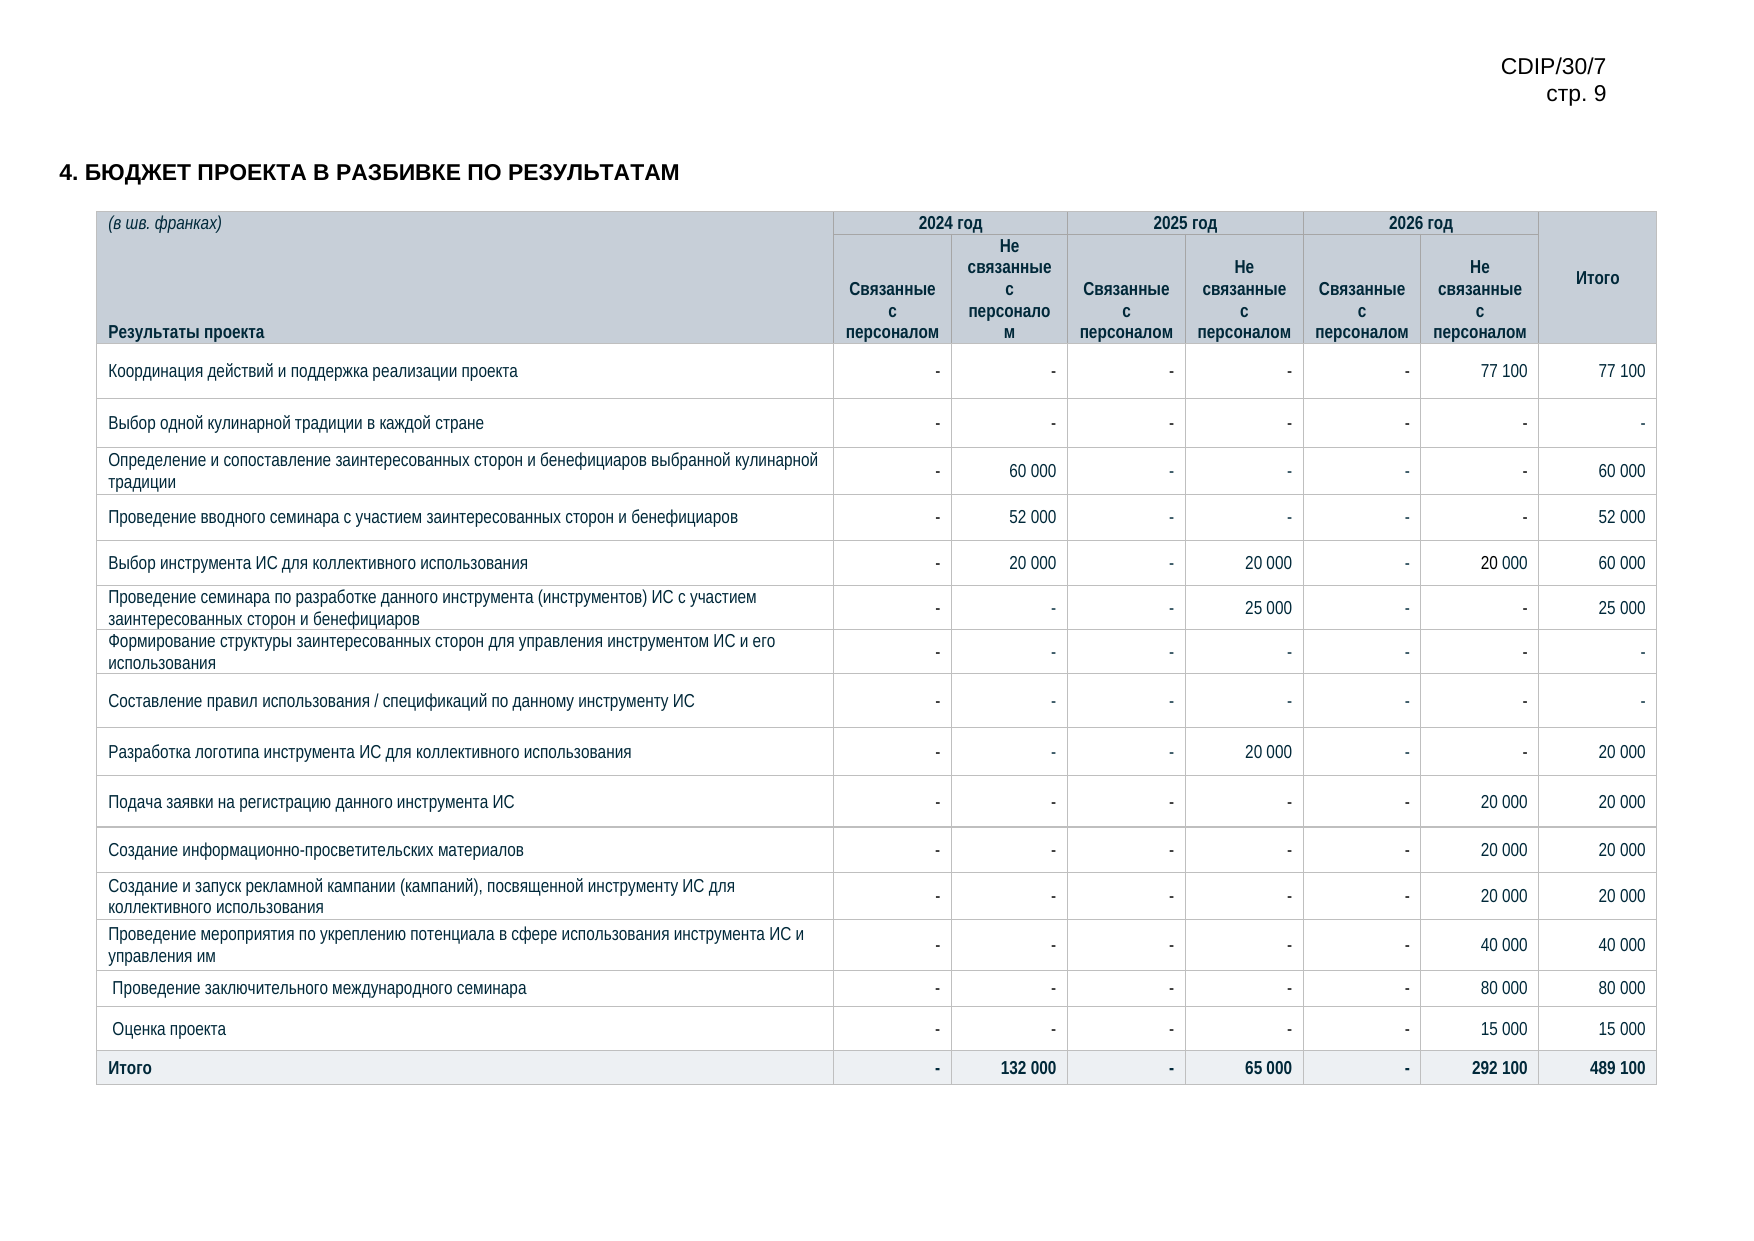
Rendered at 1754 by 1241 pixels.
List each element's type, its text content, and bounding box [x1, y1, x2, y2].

picture [299, 903, 305, 913]
table_cell - [1186, 344, 1303, 397]
picture [313, 559, 319, 569]
picture [506, 748, 510, 758]
picture [108, 478, 115, 488]
picture [109, 903, 113, 913]
table_cell - [952, 728, 1067, 775]
picture [487, 559, 492, 567]
picture [1608, 364, 1615, 370]
table_cell - [1186, 828, 1303, 872]
table_cell - [1539, 399, 1656, 447]
picture [606, 513, 612, 523]
picture [155, 456, 160, 466]
picture [663, 882, 673, 892]
picture [145, 930, 150, 940]
picture [417, 748, 423, 758]
table_cell - [1068, 971, 1185, 1006]
table_cell - [1304, 399, 1420, 447]
picture [379, 637, 384, 645]
table_cell - [1186, 1007, 1303, 1050]
picture [662, 930, 668, 940]
picture [192, 846, 198, 856]
picture [1609, 511, 1615, 520]
picture [310, 906, 318, 913]
table_cell Итого [97, 1051, 833, 1084]
table_cell - [1421, 728, 1538, 775]
table_cell - [1186, 495, 1303, 539]
table_cell 20 000 [1421, 541, 1538, 585]
picture [354, 367, 360, 377]
table_cell - [952, 630, 1067, 673]
picture [155, 593, 161, 601]
table_cell - [952, 674, 1067, 727]
picture [439, 984, 443, 994]
picture [173, 903, 179, 912]
picture [404, 748, 410, 758]
picture [137, 513, 143, 521]
picture [611, 593, 617, 603]
picture [624, 748, 630, 758]
picture [235, 846, 239, 856]
picture [553, 637, 558, 645]
picture [235, 513, 241, 523]
picture [226, 637, 234, 647]
picture [237, 984, 242, 994]
table_header (в шв. франках) [97, 212, 833, 234]
table_cell 65 000 [1186, 1051, 1303, 1084]
picture [738, 593, 743, 603]
picture [378, 930, 384, 940]
picture [326, 367, 331, 377]
picture [509, 513, 515, 521]
table_cell - [1186, 399, 1303, 447]
picture [550, 882, 556, 892]
table_cell - [834, 630, 951, 673]
picture [142, 952, 148, 960]
picture [143, 637, 147, 647]
table_header Итого [1539, 212, 1656, 343]
table_cell - [834, 344, 951, 397]
picture [226, 748, 233, 758]
picture [207, 615, 213, 625]
table_cell - [1068, 776, 1185, 826]
table_cell - [952, 1007, 1067, 1050]
table_cell 132 000 [952, 1051, 1067, 1084]
table_cell - [1068, 630, 1185, 673]
picture [292, 559, 298, 569]
table_cell - [834, 399, 951, 447]
picture [1247, 557, 1253, 566]
picture [355, 559, 359, 569]
picture [170, 846, 175, 856]
picture [135, 697, 142, 707]
table_cell 15 000 [1421, 1007, 1538, 1050]
picture [527, 637, 533, 647]
table_cell Результаты проекта [97, 234, 833, 343]
picture [396, 637, 402, 647]
picture [354, 846, 361, 856]
picture [653, 697, 662, 707]
picture [596, 930, 602, 940]
picture [503, 559, 509, 569]
table_cell Оценка проекта [97, 1007, 833, 1050]
table_cell - [1421, 674, 1538, 727]
picture [753, 637, 758, 647]
picture [451, 798, 455, 808]
picture [456, 798, 461, 808]
table_cell Проведение мероприятия по укреплению потенциала в сфере использования инструмента ИС и управления им [97, 920, 833, 969]
table_cell - [952, 399, 1067, 447]
picture [323, 456, 328, 466]
table_cell - [1186, 873, 1303, 919]
table_cell Создание и запуск рекламной кампании (кампаний), посвященной инструменту ИС для коллективного использования [97, 873, 833, 919]
picture [152, 745, 158, 758]
picture [168, 748, 175, 758]
picture [290, 882, 294, 892]
picture [235, 559, 242, 569]
picture [628, 930, 634, 938]
table_cell - [1304, 495, 1420, 539]
table_cell Координация действий и поддержка реализации проекта [97, 344, 833, 397]
table_cell Разработка логотипа инструмента ИС для коллективного использования [97, 728, 833, 775]
picture [345, 882, 350, 892]
picture [597, 882, 603, 892]
picture [465, 984, 470, 994]
table_cell 292 100 [1421, 1051, 1538, 1084]
picture [275, 593, 281, 603]
picture [411, 930, 417, 940]
table_cell 25 000 [1539, 586, 1656, 629]
picture [399, 593, 405, 603]
table_cell Выбор инструмента ИС для коллективного использования [97, 541, 833, 585]
picture [199, 798, 203, 808]
table_cell 25 000 [1186, 586, 1303, 629]
picture [420, 849, 426, 856]
picture [607, 748, 613, 758]
picture [510, 593, 516, 603]
picture [266, 419, 272, 429]
picture [360, 456, 366, 466]
picture [109, 590, 116, 603]
picture [191, 637, 197, 647]
picture [699, 593, 704, 603]
picture [488, 882, 492, 892]
picture [264, 984, 271, 994]
picture [368, 419, 373, 427]
table_cell - [834, 674, 951, 727]
table_cell - [1304, 971, 1420, 1006]
table_cell - [1539, 674, 1656, 727]
table_cell - [952, 920, 1067, 969]
table_cell - [1068, 1007, 1185, 1050]
picture [558, 748, 564, 758]
picture [719, 882, 725, 892]
picture [770, 927, 777, 937]
picture [479, 930, 485, 940]
table_cell - [1186, 674, 1303, 727]
table_cell Связанные с персоналом [1068, 235, 1185, 343]
picture [257, 798, 261, 808]
table_cell Проведение семинара по разработке данного инструмента (инструментов) ИС с участием заинтересованных сторон и бенефициаров [97, 586, 833, 629]
picture [698, 930, 705, 940]
table_cell 20 000 [1186, 728, 1303, 775]
picture [632, 510, 638, 523]
picture [338, 559, 344, 569]
picture [133, 615, 139, 625]
picture [1599, 1022, 1603, 1033]
picture [109, 510, 116, 523]
table_cell - [952, 586, 1067, 629]
picture [191, 798, 196, 806]
picture [597, 593, 601, 603]
picture [240, 419, 246, 429]
table_cell - [1068, 586, 1185, 629]
table_cell - [1068, 1051, 1185, 1084]
picture [404, 637, 410, 647]
picture [1481, 986, 1488, 994]
picture [589, 640, 595, 647]
picture [198, 903, 202, 913]
table_cell - [1304, 828, 1420, 872]
picture [178, 419, 184, 429]
picture [531, 697, 537, 707]
table_cell 20 000 [1421, 873, 1538, 919]
picture [380, 419, 386, 429]
table_cell - [1304, 1007, 1420, 1050]
picture [532, 930, 537, 940]
table_cell - [1068, 728, 1185, 775]
table_cell - [1068, 873, 1185, 919]
picture [237, 593, 243, 603]
table_cell 40 000 [1539, 920, 1656, 969]
picture [362, 798, 368, 808]
picture [793, 456, 799, 466]
table_cell 20 000 [1539, 776, 1656, 826]
picture [493, 984, 499, 994]
table_cell - [834, 828, 951, 872]
picture [371, 882, 377, 892]
table_cell - [834, 448, 951, 494]
table_cell - [1068, 399, 1185, 447]
picture [288, 748, 295, 758]
table_cell - [1304, 586, 1420, 629]
table_cell - [1421, 630, 1538, 673]
picture [252, 513, 256, 523]
picture [1247, 602, 1253, 611]
picture [1481, 939, 1487, 946]
picture [749, 930, 756, 940]
picture [228, 559, 234, 569]
table_cell - [834, 495, 951, 539]
table_cell - [1421, 495, 1538, 539]
picture [224, 419, 230, 429]
picture [388, 846, 394, 856]
picture [170, 882, 175, 892]
table_cell - [834, 971, 951, 1006]
picture [275, 846, 281, 856]
picture [152, 697, 157, 705]
picture [155, 930, 161, 938]
table_cell Проведение вводного семинара с участием заинтересованных сторон и бенефициаров [97, 495, 833, 539]
picture [259, 903, 264, 911]
picture [731, 513, 736, 521]
table_cell - [1421, 399, 1538, 447]
picture [444, 846, 448, 856]
picture [145, 513, 150, 523]
picture [201, 513, 207, 522]
table_header 2025 год [1068, 212, 1303, 234]
table_cell - [1304, 541, 1420, 585]
picture [752, 593, 756, 603]
table_cell - [1539, 630, 1656, 673]
picture [181, 903, 187, 913]
picture [414, 513, 419, 523]
table_cell - [834, 873, 951, 919]
picture [356, 700, 362, 707]
table_cell 20 000 [1539, 728, 1656, 775]
table_cell - [1068, 448, 1185, 494]
picture [270, 930, 277, 940]
table_cell - [1068, 828, 1185, 872]
table_cell 60 000 [1539, 448, 1656, 494]
picture [423, 882, 428, 892]
table_cell - [834, 586, 951, 629]
table_cell Проведение заключительного международного семинара [97, 971, 833, 1006]
table_cell Не связанные с персоналом [952, 235, 1067, 343]
table_cell - [1304, 448, 1420, 494]
table_cell - [1186, 920, 1303, 969]
table_cell Определение и сопоставление заинтересованных сторон и бенефициаров выбранной кулинарной традиции [97, 448, 833, 494]
picture [264, 456, 271, 466]
picture [720, 593, 728, 603]
picture [476, 637, 482, 647]
table_cell 80 000 [1421, 971, 1538, 1006]
picture [472, 798, 479, 808]
picture [725, 930, 729, 940]
picture [281, 984, 287, 994]
table_cell 15 000 [1539, 1007, 1656, 1050]
table_cell - [834, 920, 951, 969]
table_cell 60 000 [1539, 541, 1656, 585]
picture [176, 748, 182, 758]
picture [1599, 981, 1605, 991]
picture [492, 697, 498, 707]
picture [331, 615, 337, 625]
table_cell - [1304, 630, 1420, 673]
picture [249, 367, 255, 375]
picture [590, 748, 596, 757]
picture [500, 930, 505, 938]
picture [278, 513, 283, 523]
picture [635, 593, 640, 601]
table_cell - [1186, 776, 1303, 826]
picture [145, 593, 150, 603]
picture [502, 367, 509, 377]
picture [213, 748, 217, 758]
picture [706, 456, 712, 466]
table_cell - [834, 1007, 951, 1050]
picture [114, 219, 121, 225]
picture [1247, 746, 1253, 755]
table_cell - [952, 344, 1067, 397]
table_cell Связанные с персоналом [834, 235, 951, 343]
picture [714, 634, 721, 644]
picture [652, 456, 657, 464]
table_cell 52 000 [1539, 495, 1656, 539]
picture [418, 456, 423, 464]
table_cell Выбор одной кулинарной традиции в каждой стране [97, 399, 833, 447]
picture [437, 559, 443, 569]
picture [736, 456, 743, 466]
picture [361, 930, 367, 940]
picture [109, 795, 116, 808]
picture [683, 879, 690, 889]
table_cell - [1421, 586, 1538, 629]
picture [294, 419, 301, 429]
picture [379, 798, 383, 808]
picture [137, 930, 143, 938]
table_cell Составление правил использования / спецификаций по данному инструменту ИС [97, 674, 833, 727]
table_cell 20 000 [1186, 541, 1303, 585]
table_cell - [1304, 873, 1420, 919]
table_cell 77 100 [1421, 344, 1538, 397]
picture [360, 745, 367, 755]
picture [649, 513, 655, 523]
table_cell - [1068, 920, 1185, 969]
table_cell - [1304, 1051, 1420, 1084]
table_cell Не связанные с персоналом [1186, 235, 1303, 343]
picture [251, 903, 257, 913]
picture [645, 930, 651, 940]
picture [480, 456, 488, 466]
table_cell 20 000 [1421, 828, 1538, 872]
picture [153, 846, 159, 856]
picture [481, 748, 487, 756]
table_cell 80 000 [1539, 971, 1656, 1006]
picture [354, 593, 361, 603]
picture [422, 984, 428, 994]
picture [233, 697, 239, 705]
picture [159, 952, 164, 962]
picture [762, 637, 766, 647]
table_cell Подача заявки на регистрацию данного инструмента ИС [97, 776, 833, 826]
table_cell - [1304, 776, 1420, 826]
picture [292, 513, 296, 523]
table_cell - [1186, 971, 1303, 1006]
table_cell 20 000 [1539, 873, 1656, 919]
picture [121, 456, 125, 466]
picture [339, 846, 344, 854]
picture [287, 930, 293, 940]
picture [462, 367, 468, 377]
table_cell 20 000 [1539, 828, 1656, 872]
picture [209, 513, 215, 522]
picture [241, 367, 248, 377]
picture [354, 798, 360, 808]
picture [233, 903, 239, 913]
picture [338, 984, 342, 994]
picture [221, 984, 227, 994]
picture [632, 697, 636, 707]
picture [278, 798, 285, 808]
table_cell - [1068, 541, 1185, 585]
picture [203, 930, 208, 940]
picture [534, 513, 540, 523]
picture [273, 748, 279, 758]
table_cell 52 000 [952, 495, 1067, 539]
picture [315, 748, 319, 758]
picture [168, 952, 174, 962]
picture [768, 456, 774, 466]
table_cell - [834, 776, 951, 826]
picture [406, 882, 412, 892]
picture [151, 903, 163, 913]
picture [243, 748, 249, 758]
table_cell 20 000 [1421, 776, 1538, 826]
picture [464, 748, 471, 758]
picture [216, 615, 222, 625]
table_cell - [834, 541, 951, 585]
picture [161, 367, 167, 377]
table_cell Создание информационно-просветительских материалов [97, 828, 833, 872]
table_cell - [1304, 344, 1420, 397]
table_cell 77 100 [1539, 344, 1656, 397]
picture [176, 984, 182, 994]
picture [1490, 364, 1497, 377]
picture [290, 456, 296, 466]
table_cell - [1304, 920, 1420, 969]
picture [306, 513, 312, 523]
picture [220, 593, 224, 603]
picture [507, 637, 513, 647]
picture [329, 637, 336, 647]
picture [1490, 1022, 1496, 1029]
picture [339, 748, 346, 758]
picture [279, 697, 285, 707]
picture [183, 559, 191, 569]
table_cell - [952, 828, 1067, 872]
table_cell - [1068, 344, 1185, 397]
table_cell Связанные с персоналом [1304, 235, 1420, 343]
picture [370, 846, 377, 856]
picture [566, 593, 574, 603]
picture [153, 882, 159, 892]
picture [562, 637, 568, 647]
picture [109, 745, 116, 751]
picture [558, 456, 564, 466]
picture [210, 1025, 217, 1035]
picture [219, 559, 224, 569]
picture [406, 798, 412, 808]
picture [362, 593, 366, 603]
picture [512, 882, 518, 891]
table_cell - [1421, 448, 1538, 494]
picture [169, 559, 175, 569]
table_cell 489 100 [1539, 1051, 1656, 1084]
picture [618, 593, 625, 603]
picture [113, 981, 120, 994]
picture [420, 798, 428, 808]
picture [346, 559, 351, 569]
table_cell 60 000 [952, 448, 1067, 494]
table_cell Формирование структуры заинтересованных сторон для управления инструментом ИС и его использования [97, 630, 833, 673]
picture [263, 882, 269, 892]
table_cell Не связанные с персоналом [1421, 235, 1538, 343]
picture [202, 662, 208, 669]
picture [137, 593, 143, 601]
table_cell - [952, 776, 1067, 826]
picture [151, 1025, 155, 1035]
picture [197, 748, 203, 758]
picture [443, 456, 449, 466]
picture [321, 419, 327, 427]
picture [514, 562, 520, 569]
picture [208, 419, 214, 429]
picture [476, 419, 481, 429]
picture [174, 637, 180, 645]
picture [263, 930, 269, 940]
table_cell - [1304, 674, 1420, 727]
picture [559, 697, 563, 707]
picture [235, 882, 241, 892]
picture [352, 930, 358, 940]
picture [379, 984, 385, 994]
picture [701, 637, 706, 647]
picture [468, 419, 474, 429]
table_cell - [1304, 728, 1420, 775]
table_cell - [834, 728, 951, 775]
picture [447, 697, 453, 707]
picture [109, 927, 116, 940]
picture [578, 637, 584, 647]
picture [658, 637, 663, 647]
picture [345, 697, 351, 707]
picture [211, 952, 215, 962]
table_cell - [1186, 448, 1303, 494]
picture [387, 513, 394, 523]
picture [155, 513, 161, 521]
picture [675, 637, 681, 647]
picture [117, 952, 121, 962]
picture [328, 882, 332, 892]
picture [214, 559, 218, 569]
picture [306, 456, 312, 466]
table_cell - [834, 1051, 951, 1084]
picture [646, 697, 652, 707]
picture [441, 637, 449, 647]
picture [253, 615, 261, 625]
picture [329, 559, 335, 569]
picture [165, 456, 171, 466]
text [59, 158, 1606, 185]
table_cell 40 000 [1421, 920, 1538, 969]
picture [354, 882, 360, 892]
picture [125, 659, 131, 669]
picture [496, 593, 500, 603]
table_cell - [1186, 630, 1303, 673]
table_header 2024 год [834, 212, 1067, 234]
picture [298, 882, 304, 892]
table_cell - [952, 873, 1067, 919]
picture [541, 748, 545, 758]
table_cell 20 000 [952, 541, 1067, 585]
picture [496, 367, 502, 377]
picture [252, 637, 267, 647]
picture [391, 697, 397, 707]
table_cell - [952, 971, 1067, 1006]
picture [465, 798, 471, 808]
picture [639, 882, 643, 892]
picture [1010, 510, 1016, 517]
picture [194, 219, 200, 227]
picture [515, 456, 521, 466]
table_header 2026 год [1304, 212, 1538, 234]
picture [479, 984, 483, 994]
picture [250, 697, 256, 707]
picture [288, 615, 294, 625]
table_cell - [1068, 674, 1185, 727]
picture [489, 748, 495, 758]
picture [683, 930, 689, 940]
table_cell - [1068, 495, 1185, 539]
picture [552, 593, 558, 603]
picture [611, 882, 619, 892]
